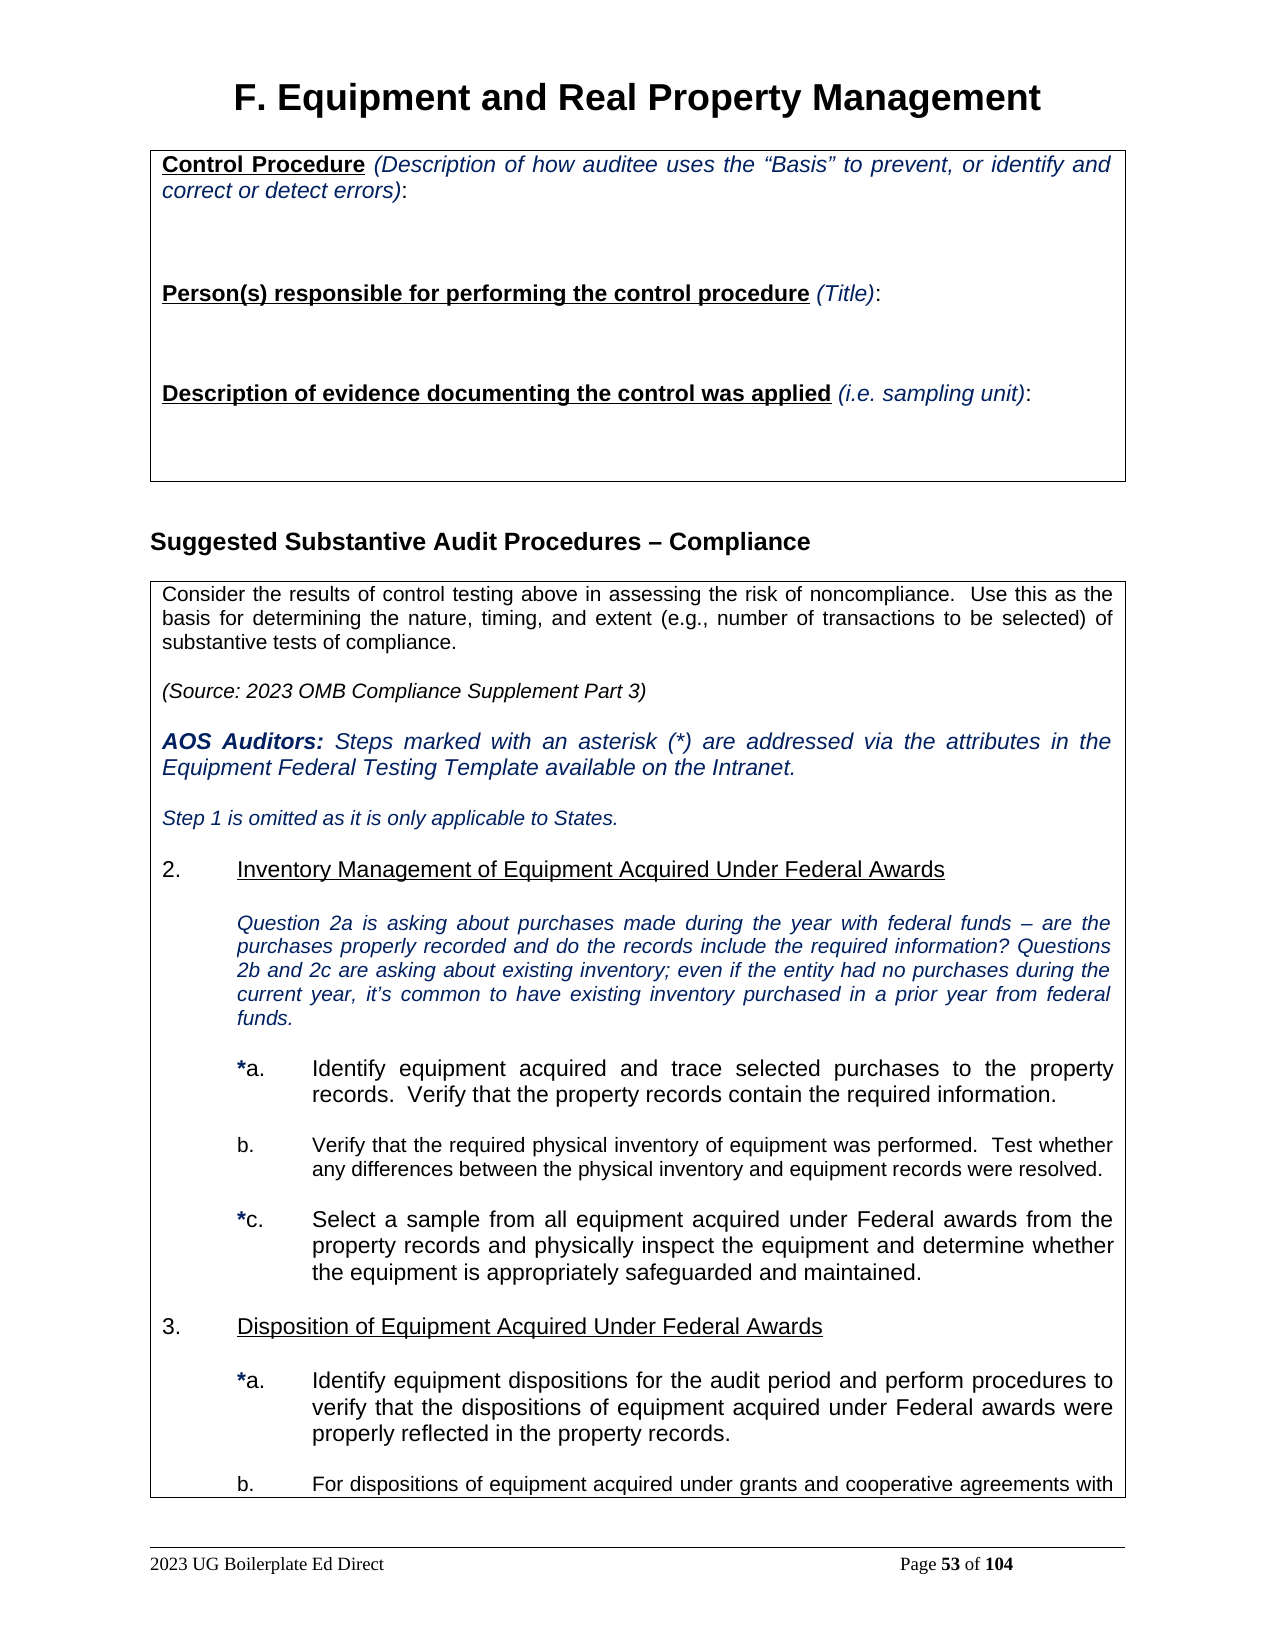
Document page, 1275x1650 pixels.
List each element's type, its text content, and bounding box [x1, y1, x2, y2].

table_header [151, 582, 1125, 1497]
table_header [151, 151, 1125, 481]
subtitle Suggested Substantive Audit Procedures – Compliance [150, 531, 1125, 556]
